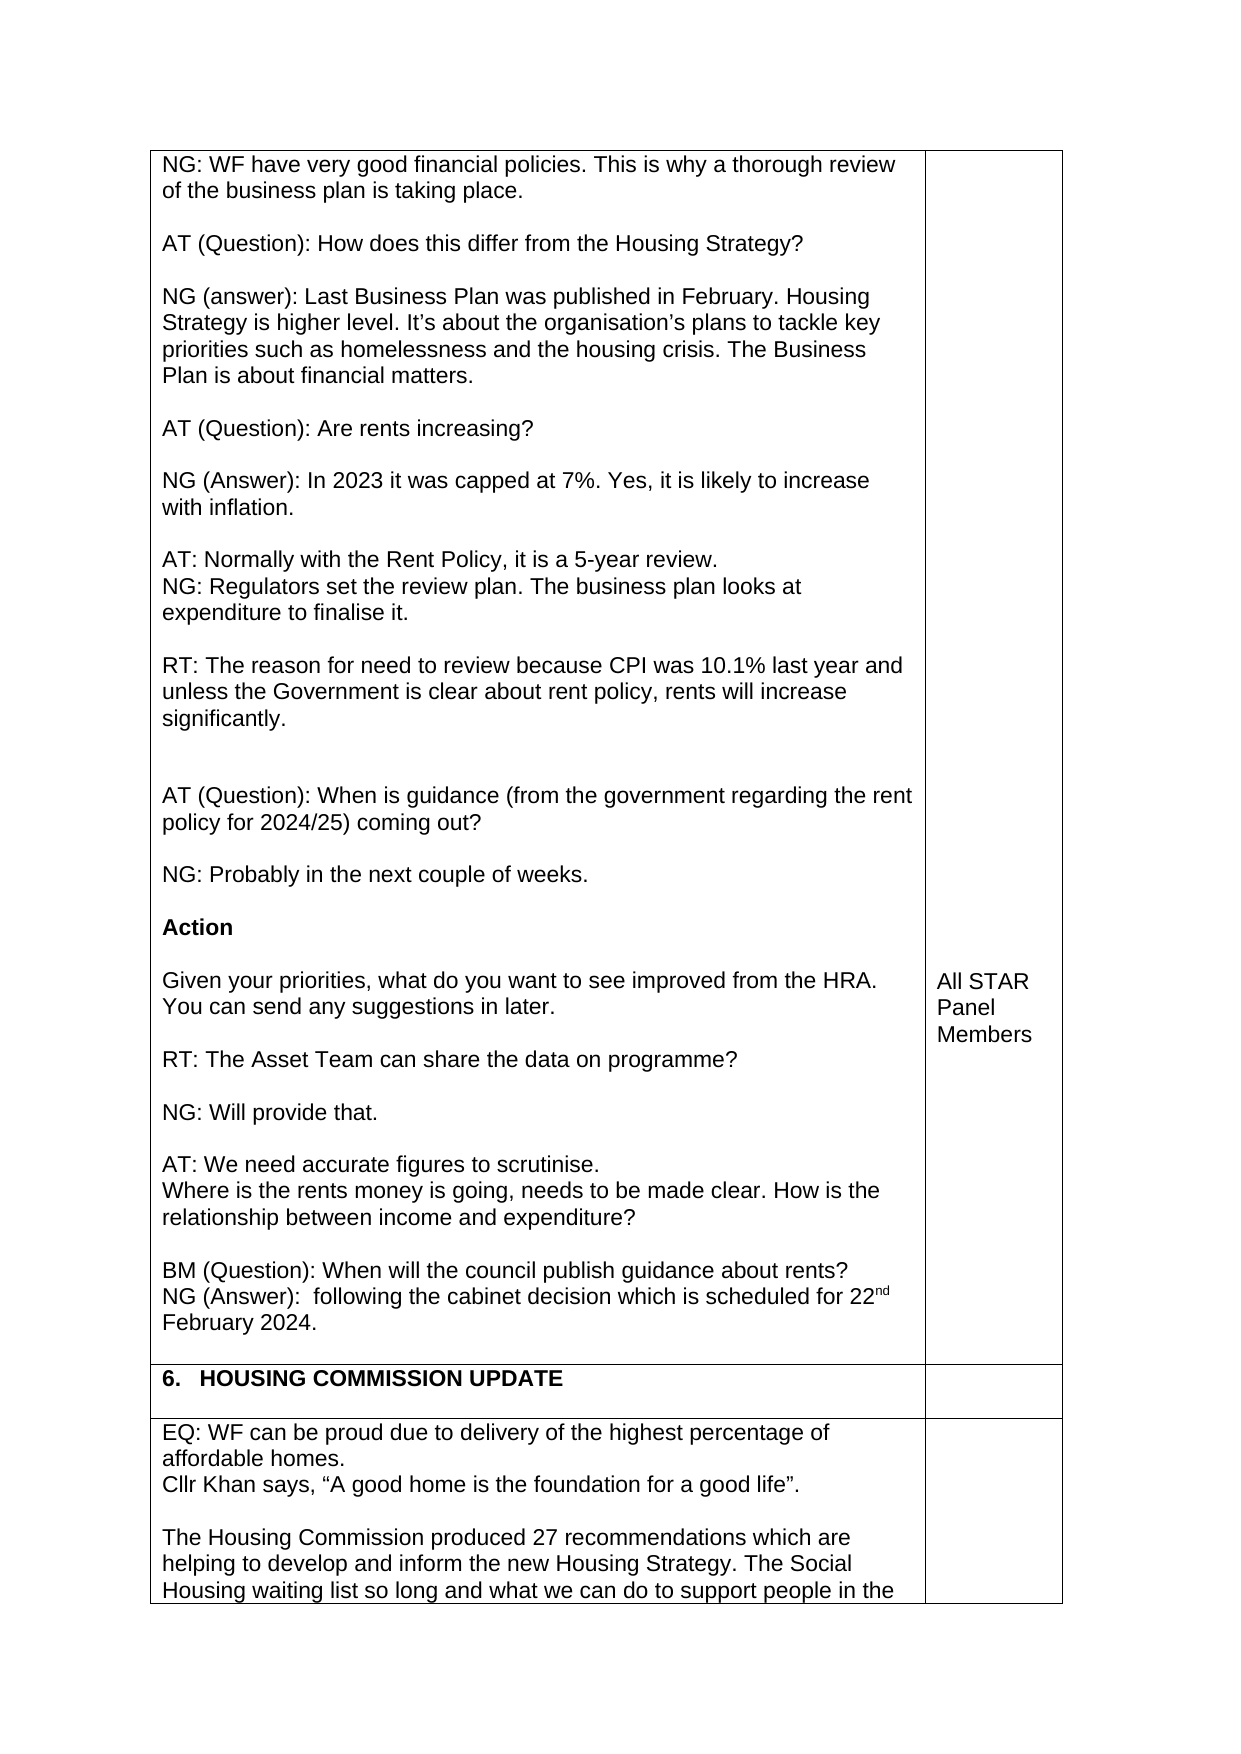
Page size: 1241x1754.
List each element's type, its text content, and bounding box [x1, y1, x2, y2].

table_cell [151, 1419, 925, 1603]
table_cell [926, 151, 1062, 1364]
table_cell [926, 1419, 1062, 1603]
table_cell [151, 151, 925, 1364]
table_cell HOUSING COMMISSION UPDATE [151, 1365, 925, 1417]
table_cell [926, 1365, 1062, 1417]
